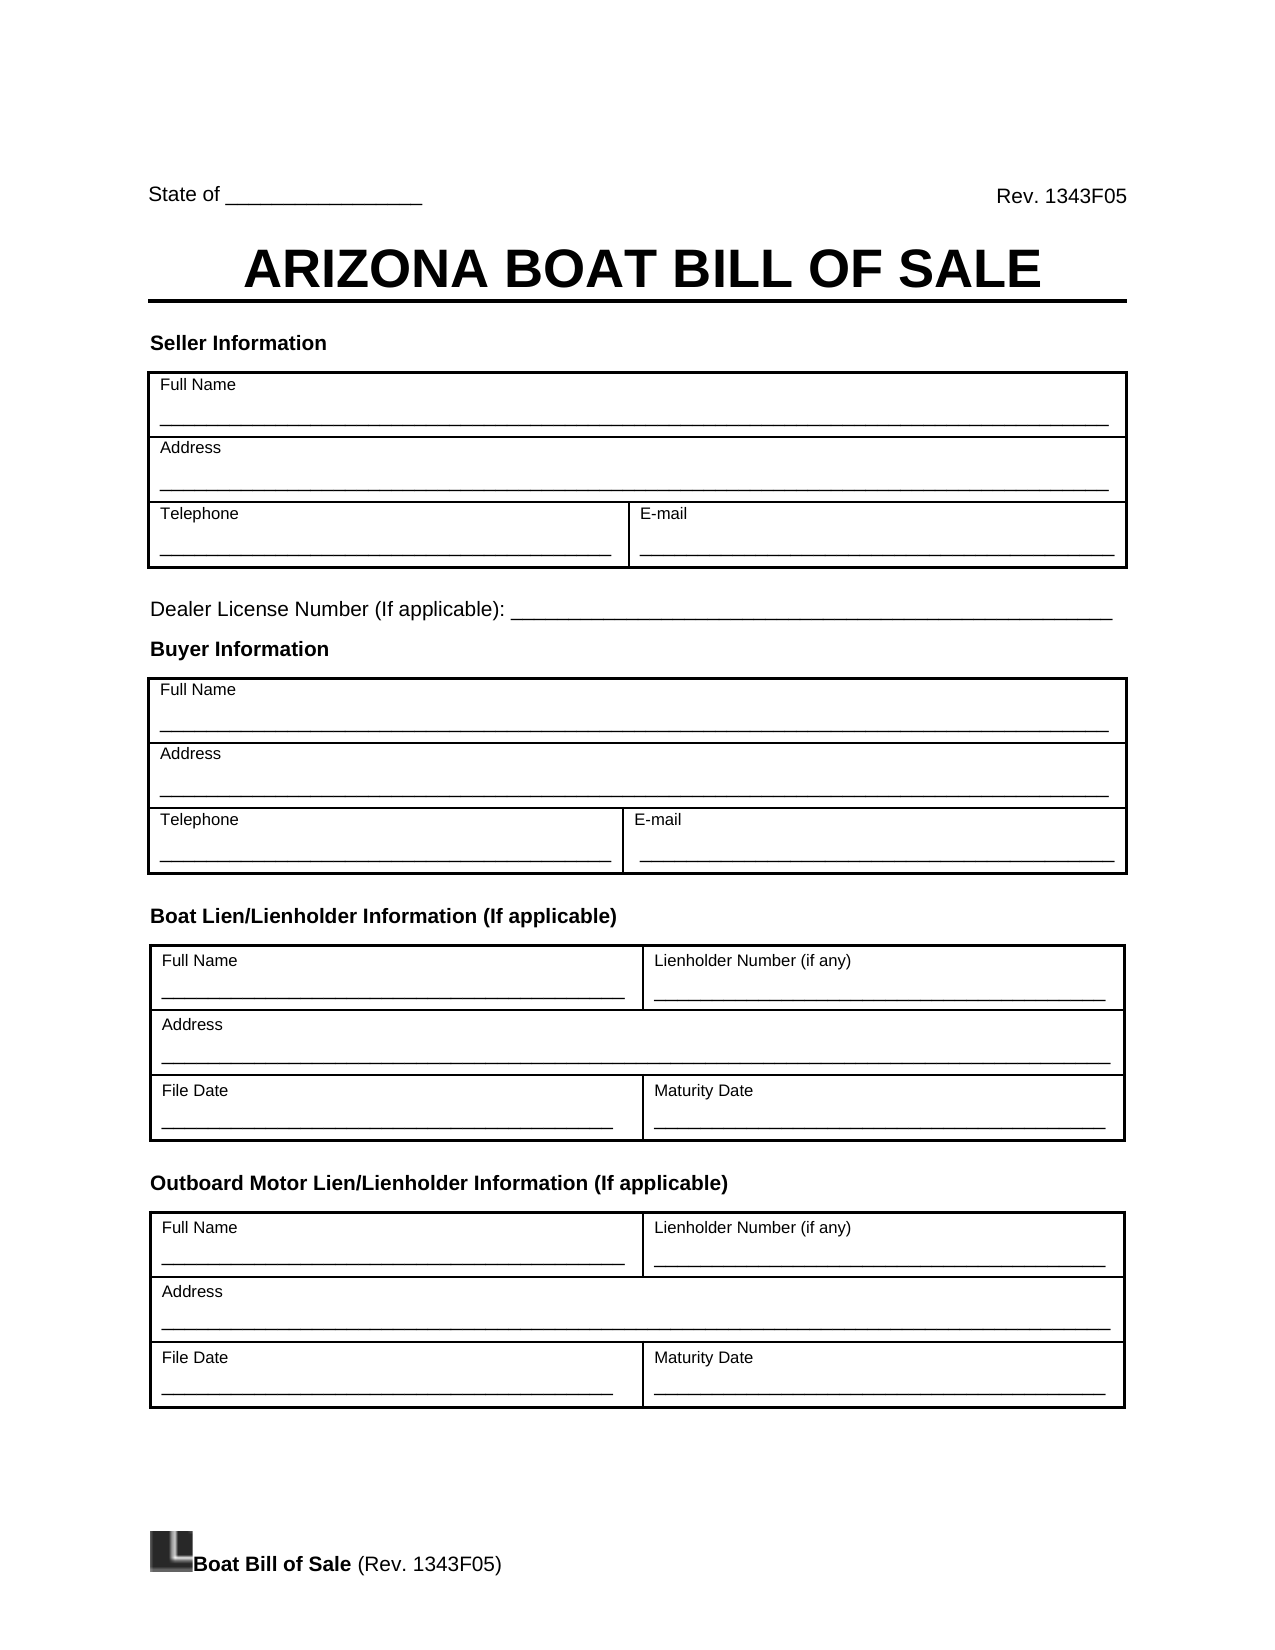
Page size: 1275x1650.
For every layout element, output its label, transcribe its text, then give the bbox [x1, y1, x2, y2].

picture [150, 1531, 193, 1572]
table_cell _______________________________________ [152, 1367, 642, 1406]
table_cell Maturity Date [644, 1343, 1123, 1367]
table_header Rev. 1343F05 [608, 180, 1127, 211]
table_cell E-mail [630, 503, 1125, 528]
table_cell __________________________________________________________________________________ [150, 704, 1125, 742]
table_header State of _________________ [148, 180, 608, 211]
text Boat Lien/Lienholder Information (If applicable) [150, 904, 1125, 928]
text Buyer Information [150, 637, 1125, 661]
table_cell __________________________________________________________________________________ [150, 398, 1125, 436]
table_cell _______________________________________ [150, 528, 628, 566]
text Outboard Motor Lien/Lienholder Information (If applicable) [150, 1171, 1125, 1194]
table_cell __________________________________________________________________________________ [152, 1035, 1123, 1074]
table_cell _______________________________________ [644, 1237, 1123, 1276]
table_cell _________________________________________ [624, 834, 1125, 872]
table_header Lienholder Number (if any) [644, 1214, 1123, 1237]
table_cell _______________________________________ [644, 1100, 1123, 1139]
table_cell Address [152, 1011, 1123, 1035]
table_cell File Date [152, 1343, 642, 1367]
table_cell File Date [152, 1076, 642, 1100]
table_header Full Name [150, 374, 1125, 398]
table_cell _______________________________________ [152, 1100, 642, 1139]
table_cell Telephone [150, 503, 628, 528]
table_cell Maturity Date [644, 1076, 1123, 1100]
text Seller Information [150, 331, 1125, 355]
table_cell Address [150, 744, 1125, 768]
table_cell _________________________________________ [630, 528, 1125, 566]
table_cell Address [150, 438, 1125, 463]
table_cell ARIZONA BOAT BILL OF SALE [148, 211, 1127, 299]
table_cell ________________________________________ [152, 970, 642, 1009]
table_header Lienholder Number (if any) [644, 947, 1123, 970]
table_cell _______________________________________ [150, 834, 622, 872]
table_cell E-mail [624, 809, 1125, 833]
table_header Full Name [152, 947, 642, 970]
table_header Full Name [150, 680, 1125, 703]
text Dealer License Number (If applicable): ____________________________________________________ [150, 597, 1125, 621]
table_cell _______________________________________ [644, 970, 1123, 1009]
table_cell Address [152, 1278, 1123, 1302]
table_cell __________________________________________________________________________________ [150, 769, 1125, 807]
table_header Full Name [152, 1214, 642, 1237]
table_cell __________________________________________________________________________________ [152, 1302, 1123, 1341]
table_cell ________________________________________ [152, 1237, 642, 1276]
table_cell Telephone [150, 809, 622, 833]
table_cell _______________________________________ [644, 1367, 1123, 1406]
table_cell __________________________________________________________________________________ [150, 463, 1125, 501]
